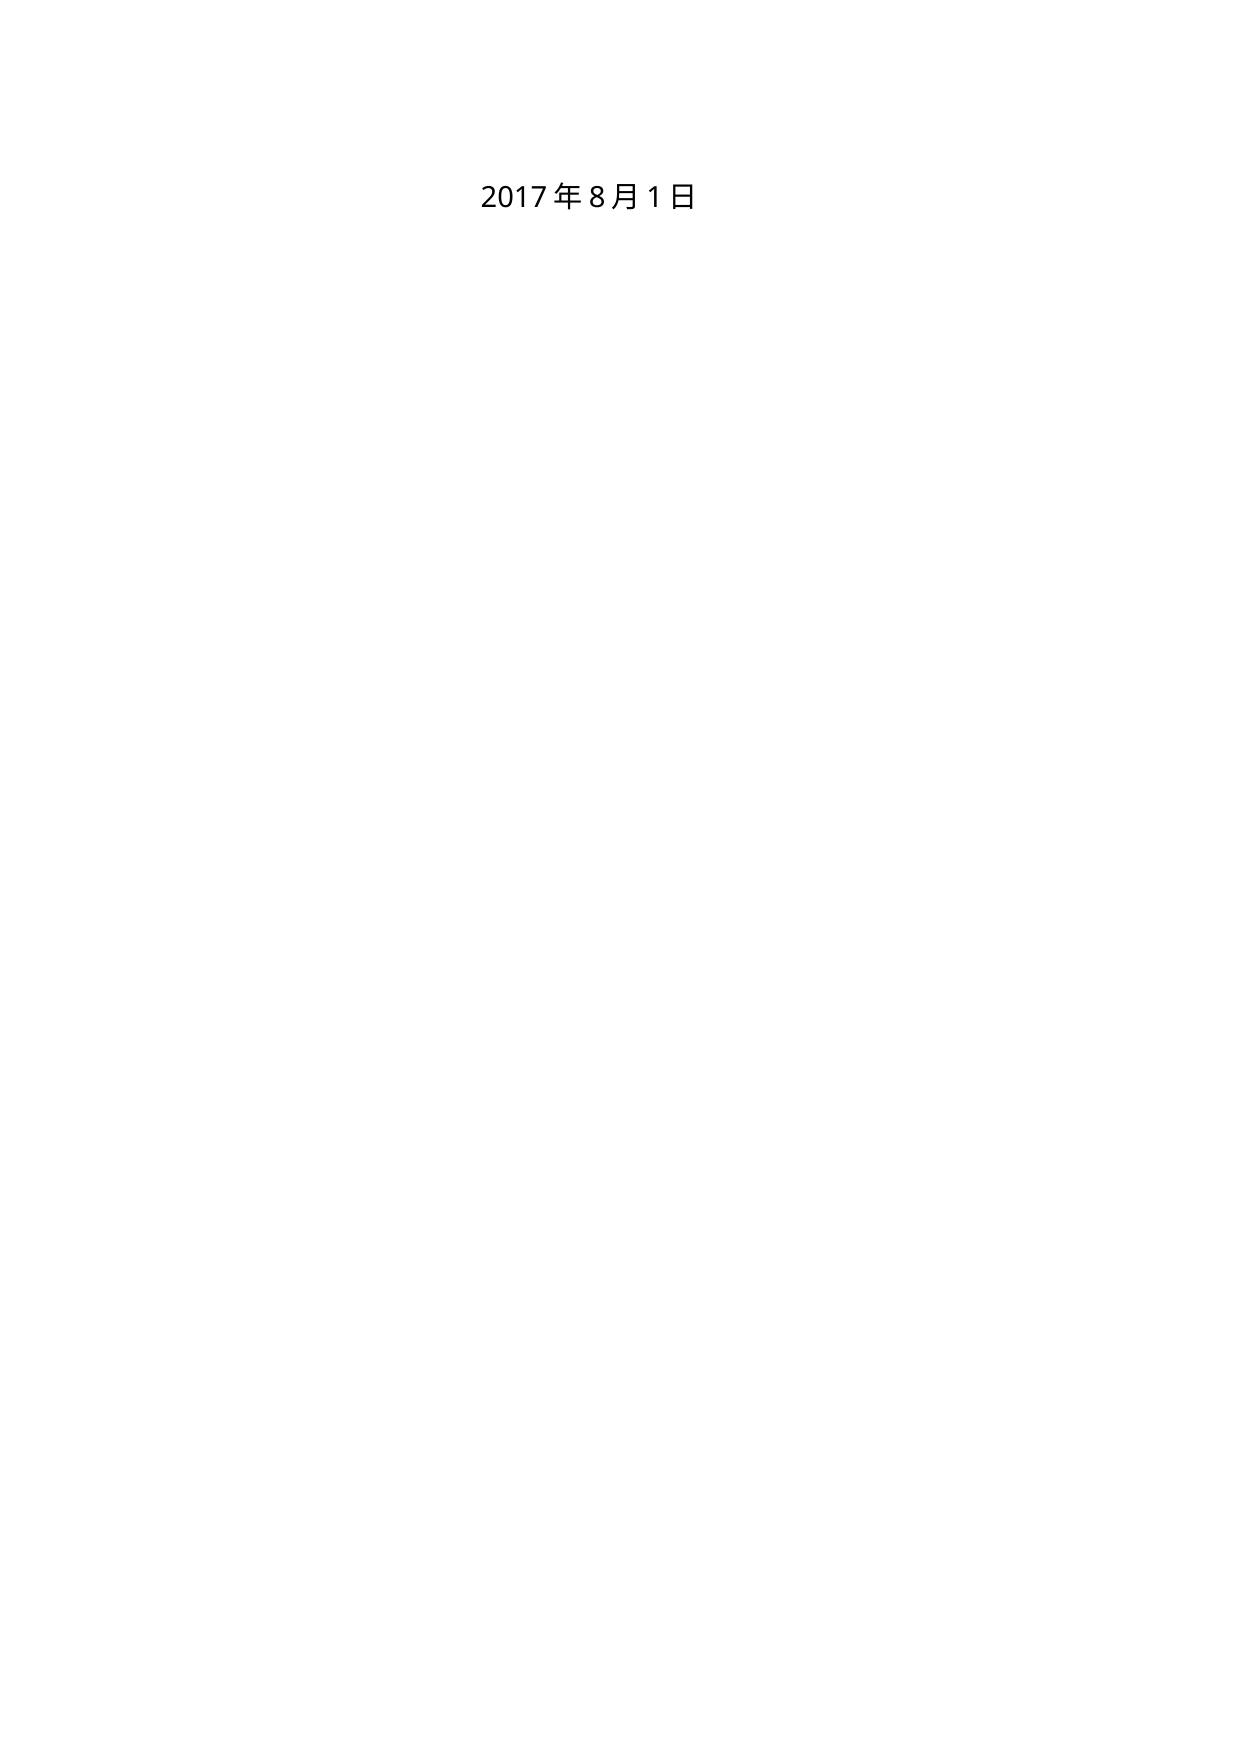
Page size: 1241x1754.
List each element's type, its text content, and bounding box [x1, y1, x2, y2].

text 2017年8月1日 [187, 162, 1053, 227]
